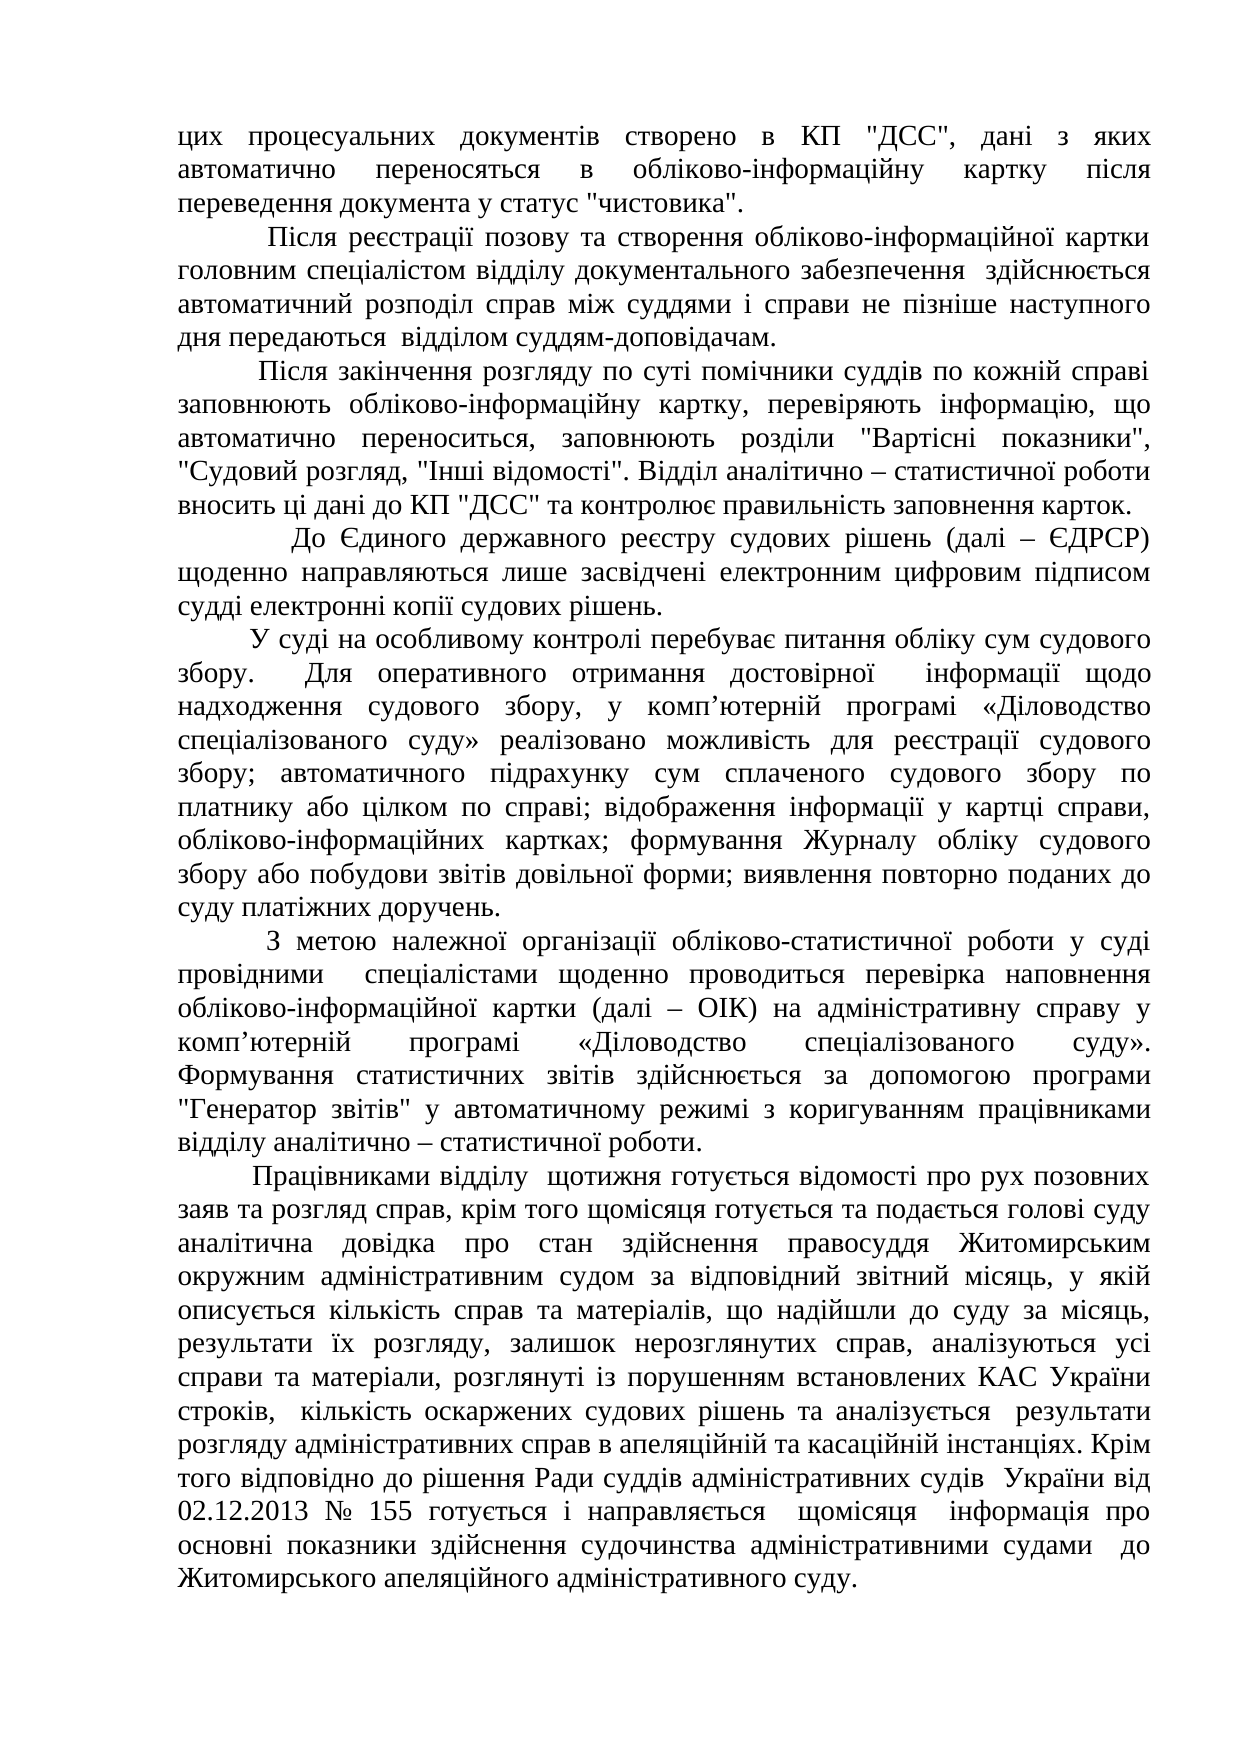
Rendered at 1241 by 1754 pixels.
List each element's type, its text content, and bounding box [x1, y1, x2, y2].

text Працівниками відділу щотижня готується відомості про рух позовних заяв та розгляд справ, крім того щомісяця готується та подається голові суду аналітична довідка про стан здійснення правосуддя Житомирським окружним адміністративним судом за відповідний звітний місяць, у якій описується кількість справ та матеріалів, що надійшли до суду за місяць, результати їх розгляду, залишок нерозглянутих справ, аналізуються усі справи та матеріали, розглянуті із порушенням встановлених КАС України строків, кількість оскаржених судових рішень та аналізується результати розгляду адміністративних справ в апеляційній та касаційній інстанціях. Крім того відповідно до рішення Ради суддів адміністративних судів України від 02.12.2013 № 155 готується і направляється щомісяця інформація про основні показники здійснення судочинства адміністративними судами до Житомирського апеляційного адміністративного суду. [177, 1158, 1152, 1594]
text У суді на особливому контролі перебуває питання обліку сум судового збору. Для оперативного отримання достовірної інформації щодо надходження судового збору, у комп’ютерній програмі «Діловодство спеціалізованого суду» реалізовано можливість для реєстрації судового збору; автоматичного підрахунку сум сплаченого судового збору по платнику або цілком по справі; відображення інформації у картці справи, обліково-інформаційних картках; формування Журналу обліку судового збору або побудови звітів довільної форми; виявлення повторно поданих до суду платіжних доручень. [177, 621, 1152, 923]
text З метою належної організації обліково-статистичної роботи у суді провідними спеціалістами щоденно проводиться перевірка наповнення обліково-інформаційної картки (далі – ОІК) на адміністративну справу у комп’ютерній програмі «Діловодство спеціалізованого суду». Формування статистичних звітів здійснюється за допомогою програми "Генератор звітів" у автоматичному режимі з коригуванням працівниками відділу аналітично – статистичної роботи. [177, 923, 1152, 1158]
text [177, 118, 1152, 219]
text До Єдиного державного реєстру судових рішень (далі – ЄДРСР) щоденно направляються лише засвідчені електронним цифровим підписом судді електронні копії судових рішень. [177, 521, 1152, 621]
text Після закінчення розгляду по суті помічники суддів по кожній справі заповнюють обліково-інформаційну картку, перевіряють інформацію, що автоматично переноситься, заповнюють розділи "Вартісні показники", "Судовий розгляд, "Інші відомості". Відділ аналітично – статистичної роботи вносить ці дані до КП "ДСС" та контролює правильність заповнення карток. [177, 353, 1152, 521]
text Після реєстрації позову та створення обліково-інформаційної картки головним спеціалістом відділу документального забезпечення здійснюється автоматичний розподіл справ між суддями і справи не пізніше наступного дня передаються відділом суддям-доповідачам. [177, 219, 1152, 353]
